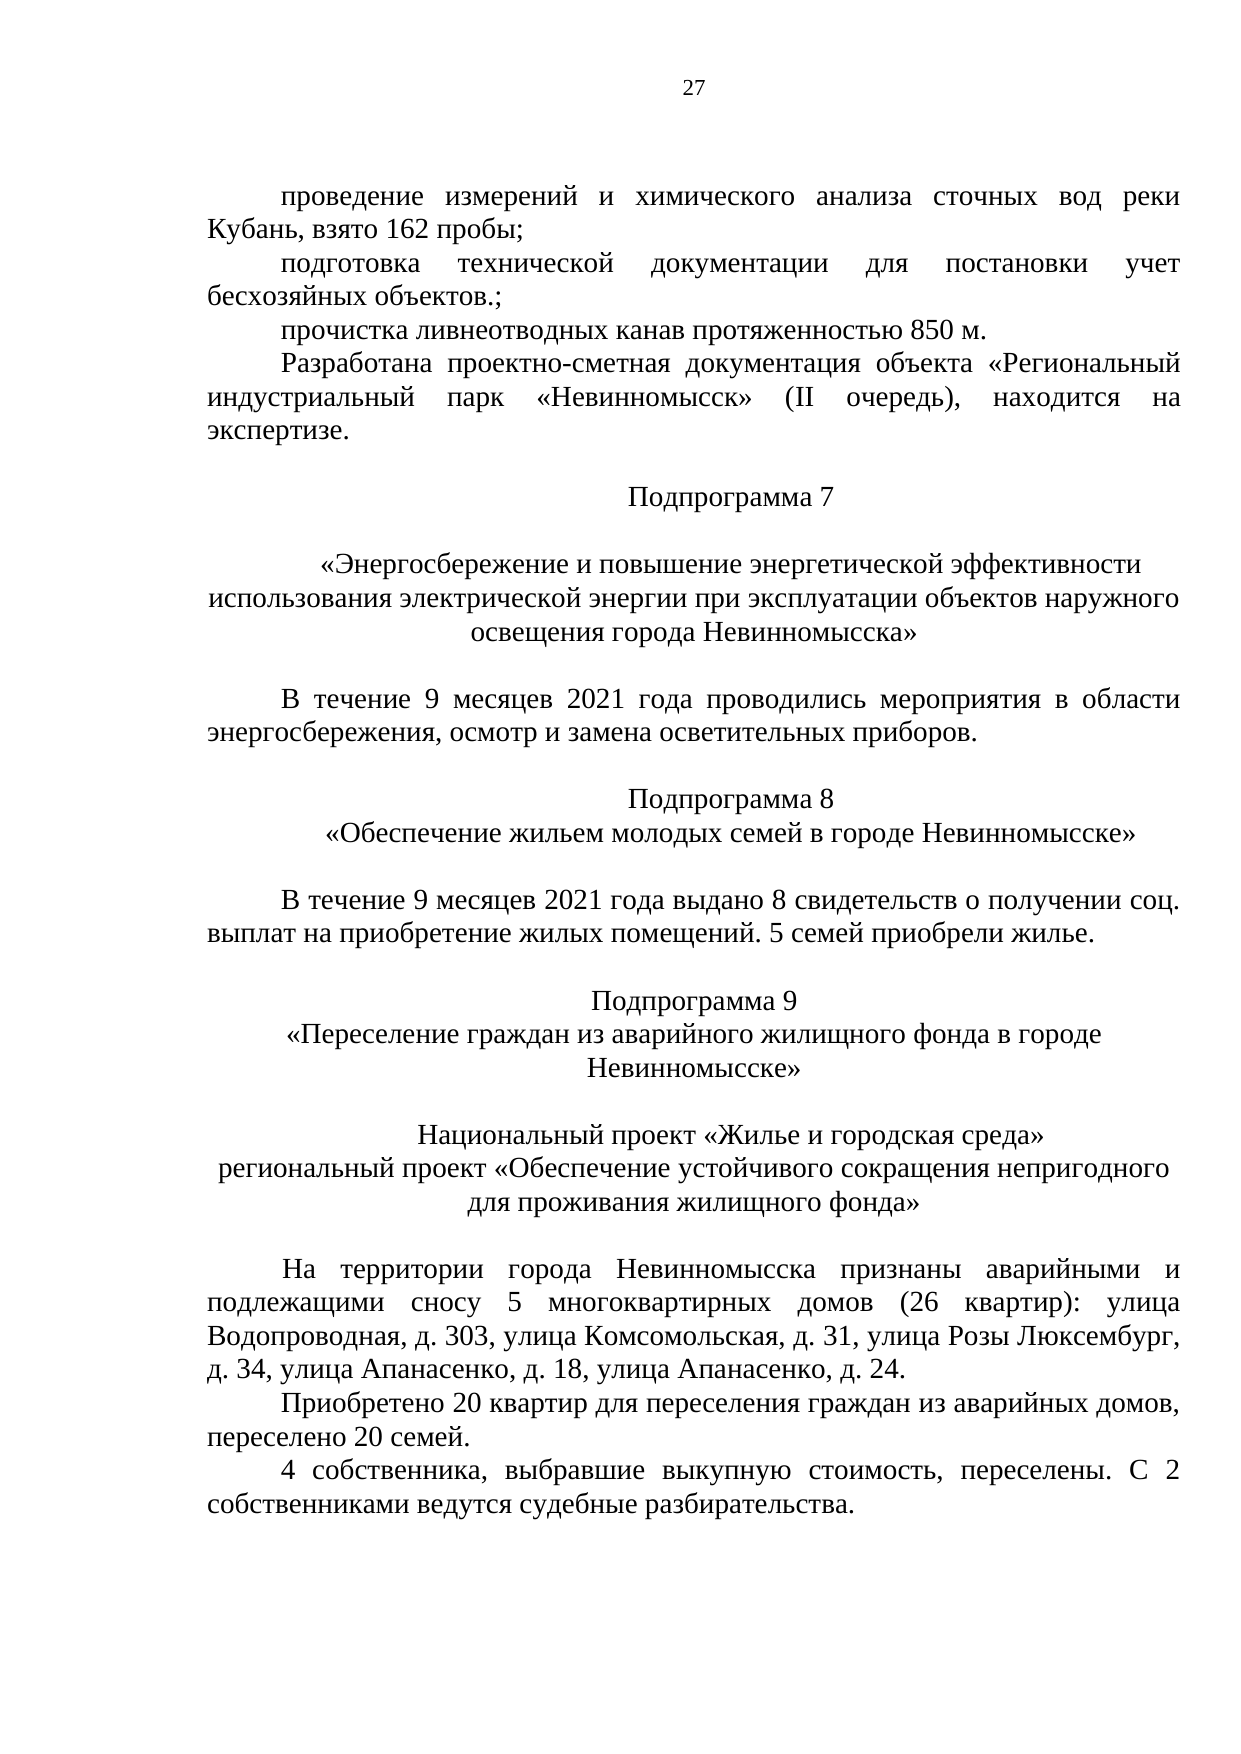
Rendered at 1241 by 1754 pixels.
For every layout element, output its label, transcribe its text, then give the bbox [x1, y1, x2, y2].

text Национальный проект «Жилье и городская среда» [207, 1117, 1181, 1150]
text Приобретено 20 квартир для переселения граждан из аварийных домов, переселено 20 семей. [207, 1385, 1181, 1452]
text 4 собственника, выбравшие выкупную стоимость, переселены. С 2 собственниками ведутся судебные разбирательства. [207, 1452, 1181, 1519]
text проведение измерений и химического анализа сточных вод реки Кубань, взято 162 пробы; [207, 178, 1181, 245]
text Разработана проектно-сметная документация объекта «Региональный индустриальный парк «Невинномысск» (II очередь), находится на экспертизе. [207, 345, 1181, 446]
text Подпрограмма 8 [207, 781, 1181, 815]
text «Энергосбережение и повышение энергетической эффективности использования электрической энергии при эксплуатации объектов наружного освещения города Невинномысска» [207, 547, 1181, 647]
text В течение 9 месяцев 2021 года выдано 8 свидетельств о получении соц. выплат на приобретение жилых помещений. 5 семей приобрели жилье. [207, 882, 1181, 949]
text Подпрограмма 7 [207, 479, 1181, 513]
text подготовка технической документации для постановки учет бесхозяйных объектов.; [207, 245, 1181, 312]
text «Переселение граждан из аварийного жилищного фонда в городе Невинномысске» [207, 1016, 1181, 1083]
text В течение 9 месяцев 2021 года проводились мероприятия в области энергосбережения, осмотр и замена осветительных приборов. [207, 681, 1181, 748]
text прочистка ливнеотводных канав протяженностью 850 м. [207, 312, 1181, 345]
text На территории города Невинномысска признаны аварийными и подлежащими сносу 5 многоквартирных домов (26 квартир): улица Водопроводная, д. 303, улица Комсомольская, д. 31, улица Розы Люксембург, д. 34, улица Апанасенко, д. 18, улица Апанасенко, д. 24. [207, 1251, 1181, 1385]
text «Обеспечение жильем молодых семей в городе Невинномысске» [207, 815, 1181, 848]
text Подпрограмма 9 [207, 983, 1181, 1016]
text региональный проект «Обеспечение устойчивого сокращения непригодного для проживания жилищного фонда» [207, 1150, 1181, 1217]
